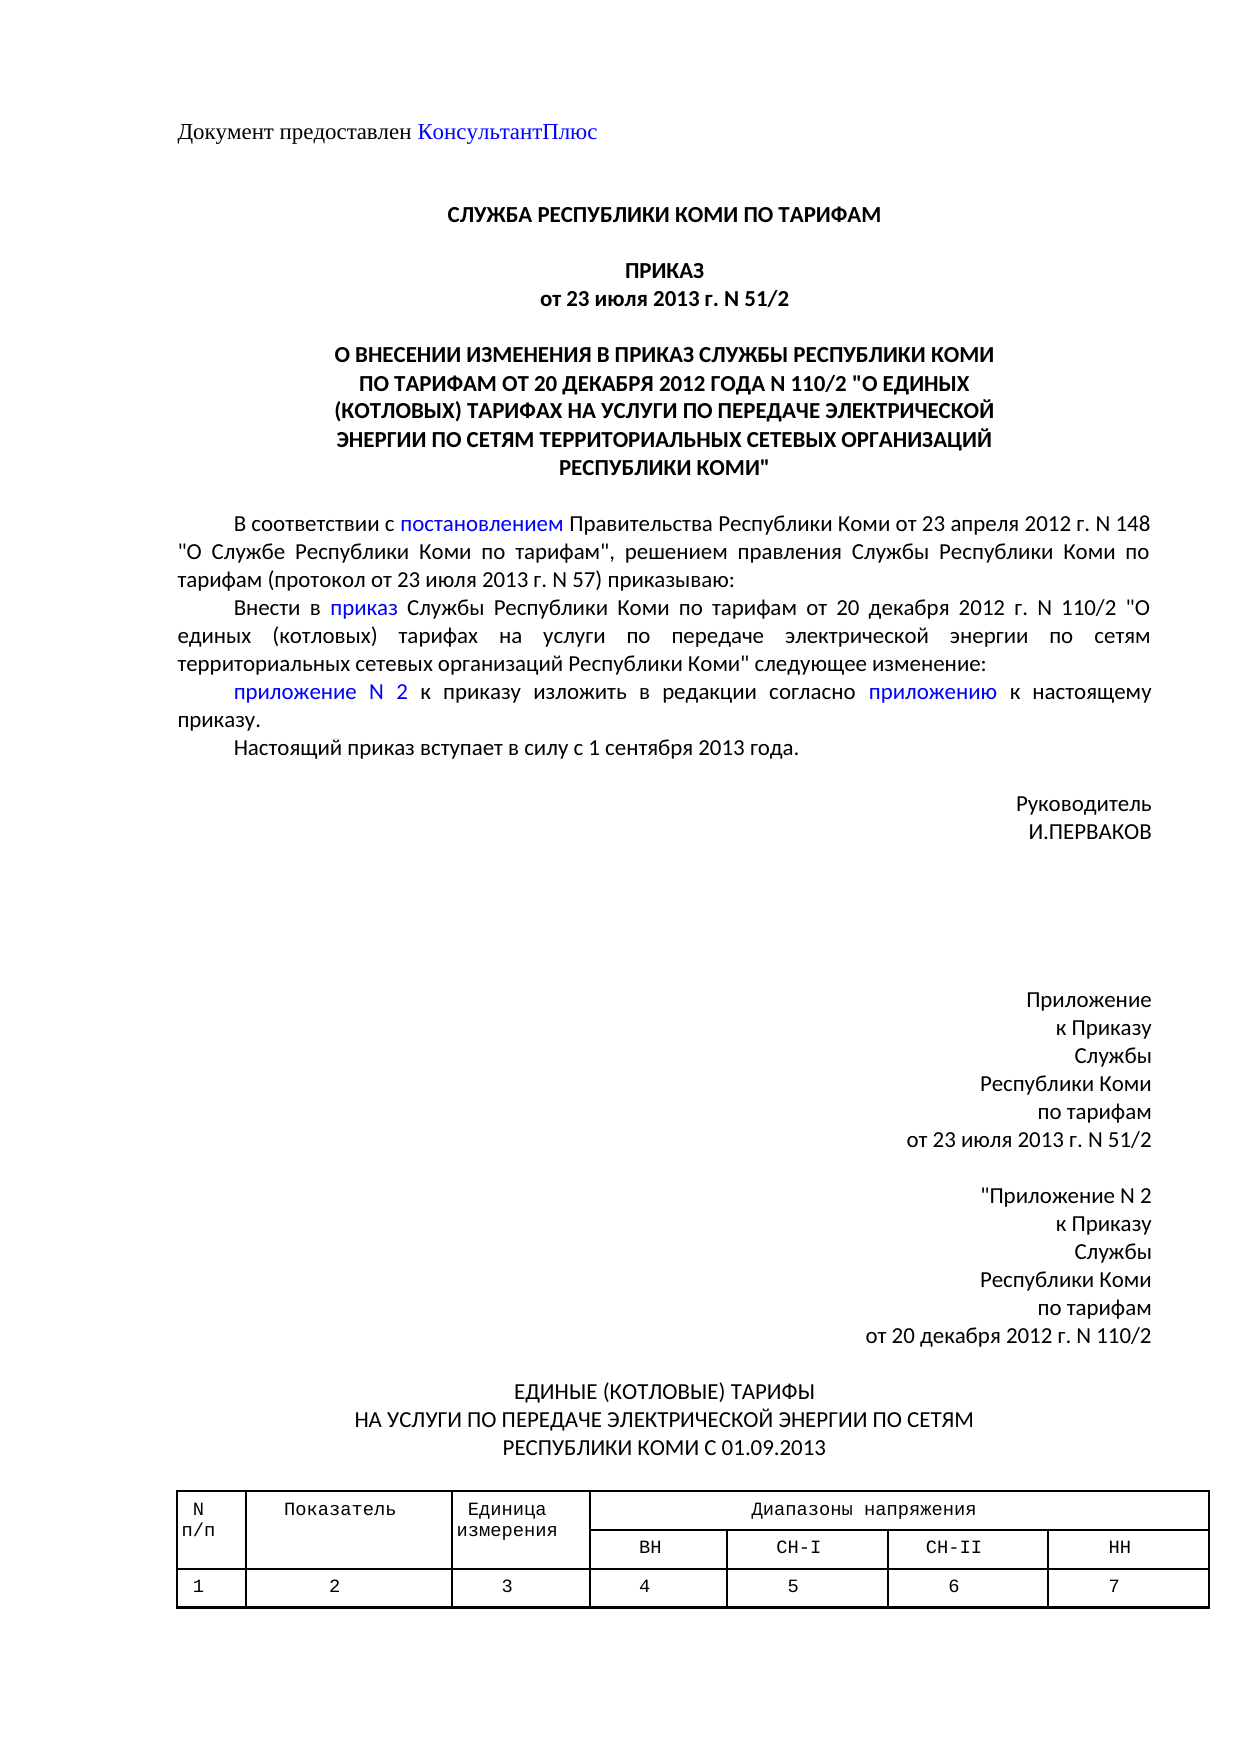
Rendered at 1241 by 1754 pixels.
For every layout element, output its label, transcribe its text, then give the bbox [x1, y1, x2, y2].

text РЕСПУБЛИКИ КОМИ" [177, 453, 1152, 481]
table_cell 7 [1049, 1570, 1208, 1606]
text Настоящий приказ вступает в силу с 1 сентября 2013 года. [177, 733, 1152, 761]
text И.ПЕРВАКОВ [177, 817, 1152, 845]
text ПРИКАЗ [177, 257, 1152, 284]
text к Приказу [177, 1013, 1152, 1041]
text Внести в приказ Службы Республики Коми по тарифам от 20 декабря 2012 г. N 110/2 "О единых (котловых) тарифах на услуги по передаче электрической энергии по сетям территориальных сетевых организаций Республики Коми" следующее изменение: [177, 593, 1152, 677]
table_cell 3 [453, 1570, 589, 1606]
text Службы [177, 1237, 1152, 1265]
table_cell 1 [178, 1570, 245, 1606]
text (КОТЛОВЫХ) ТАРИФАХ НА УСЛУГИ ПО ПЕРЕДАЧЕ ЭЛЕКТРИЧЕСКОЙ [177, 397, 1152, 425]
text Руководитель [177, 789, 1152, 817]
text ПО ТАРИФАМ ОТ 20 ДЕКАБРЯ 2012 ГОДА N 110/2 "О ЕДИНЫХ [177, 369, 1152, 397]
text от 23 июля 2013 г. N 51/2 [177, 1125, 1152, 1153]
text от 20 декабря 2012 г. N 110/2 [177, 1321, 1152, 1349]
table_header Показатель [247, 1492, 451, 1567]
text Республики Коми [177, 1069, 1152, 1097]
text НА УСЛУГИ ПО ПЕРЕДАЧЕ ЭЛЕКТРИЧЕСКОЙ ЭНЕРГИИ ПО СЕТЯМ [177, 1405, 1152, 1433]
table_cell НН [1049, 1531, 1208, 1567]
text Службы [177, 1041, 1152, 1069]
text В соответствии с постановлением Правительства Республики Коми от 23 апреля 2012 г. N 148 "О Службе Республики Коми по тарифам", решением правления Службы Республики Коми по тарифам (протокол от 23 июля 2013 г. N 57) приказываю: [177, 509, 1152, 593]
table_cell 5 [728, 1570, 887, 1606]
table_header Единица измерения [453, 1492, 589, 1567]
table_cell 4 [591, 1570, 726, 1606]
text Приложение [177, 985, 1152, 1013]
table_cell 2 [247, 1570, 451, 1606]
table_cell ВН [591, 1531, 726, 1567]
text Республики Коми [177, 1265, 1152, 1293]
text по тарифам [177, 1293, 1152, 1321]
text Документ предоставлен КонсультантПлюс [177, 118, 1152, 172]
table_cell СН-I [728, 1531, 887, 1567]
text приложение N 2 к приказу изложить в редакции согласно приложению к настоящему приказу. [177, 677, 1152, 733]
table_cell 6 [889, 1570, 1047, 1606]
text ЕДИНЫЕ (КОТЛОВЫЕ) ТАРИФЫ [177, 1377, 1152, 1405]
table_header N п/п [178, 1492, 245, 1567]
text О ВНЕСЕНИИ ИЗМЕНЕНИЯ В ПРИКАЗ СЛУЖБЫ РЕСПУБЛИКИ КОМИ [177, 341, 1152, 369]
text СЛУЖБА РЕСПУБЛИКИ КОМИ ПО ТАРИФАМ [177, 201, 1152, 228]
text ЭНЕРГИИ ПО СЕТЯМ ТЕРРИТОРИАЛЬНЫХ СЕТЕВЫХ ОРГАНИЗАЦИЙ [177, 425, 1152, 453]
text от 23 июля 2013 г. N 51/2 [177, 284, 1152, 313]
table_header Диапазоны напряжения [591, 1492, 1208, 1528]
text "Приложение N 2 [177, 1181, 1152, 1209]
text РЕСПУБЛИКИ КОМИ С 01.09.2013 [177, 1433, 1152, 1461]
text по тарифам [177, 1097, 1152, 1125]
text к Приказу [177, 1209, 1152, 1237]
table_cell СН-II [889, 1531, 1047, 1567]
